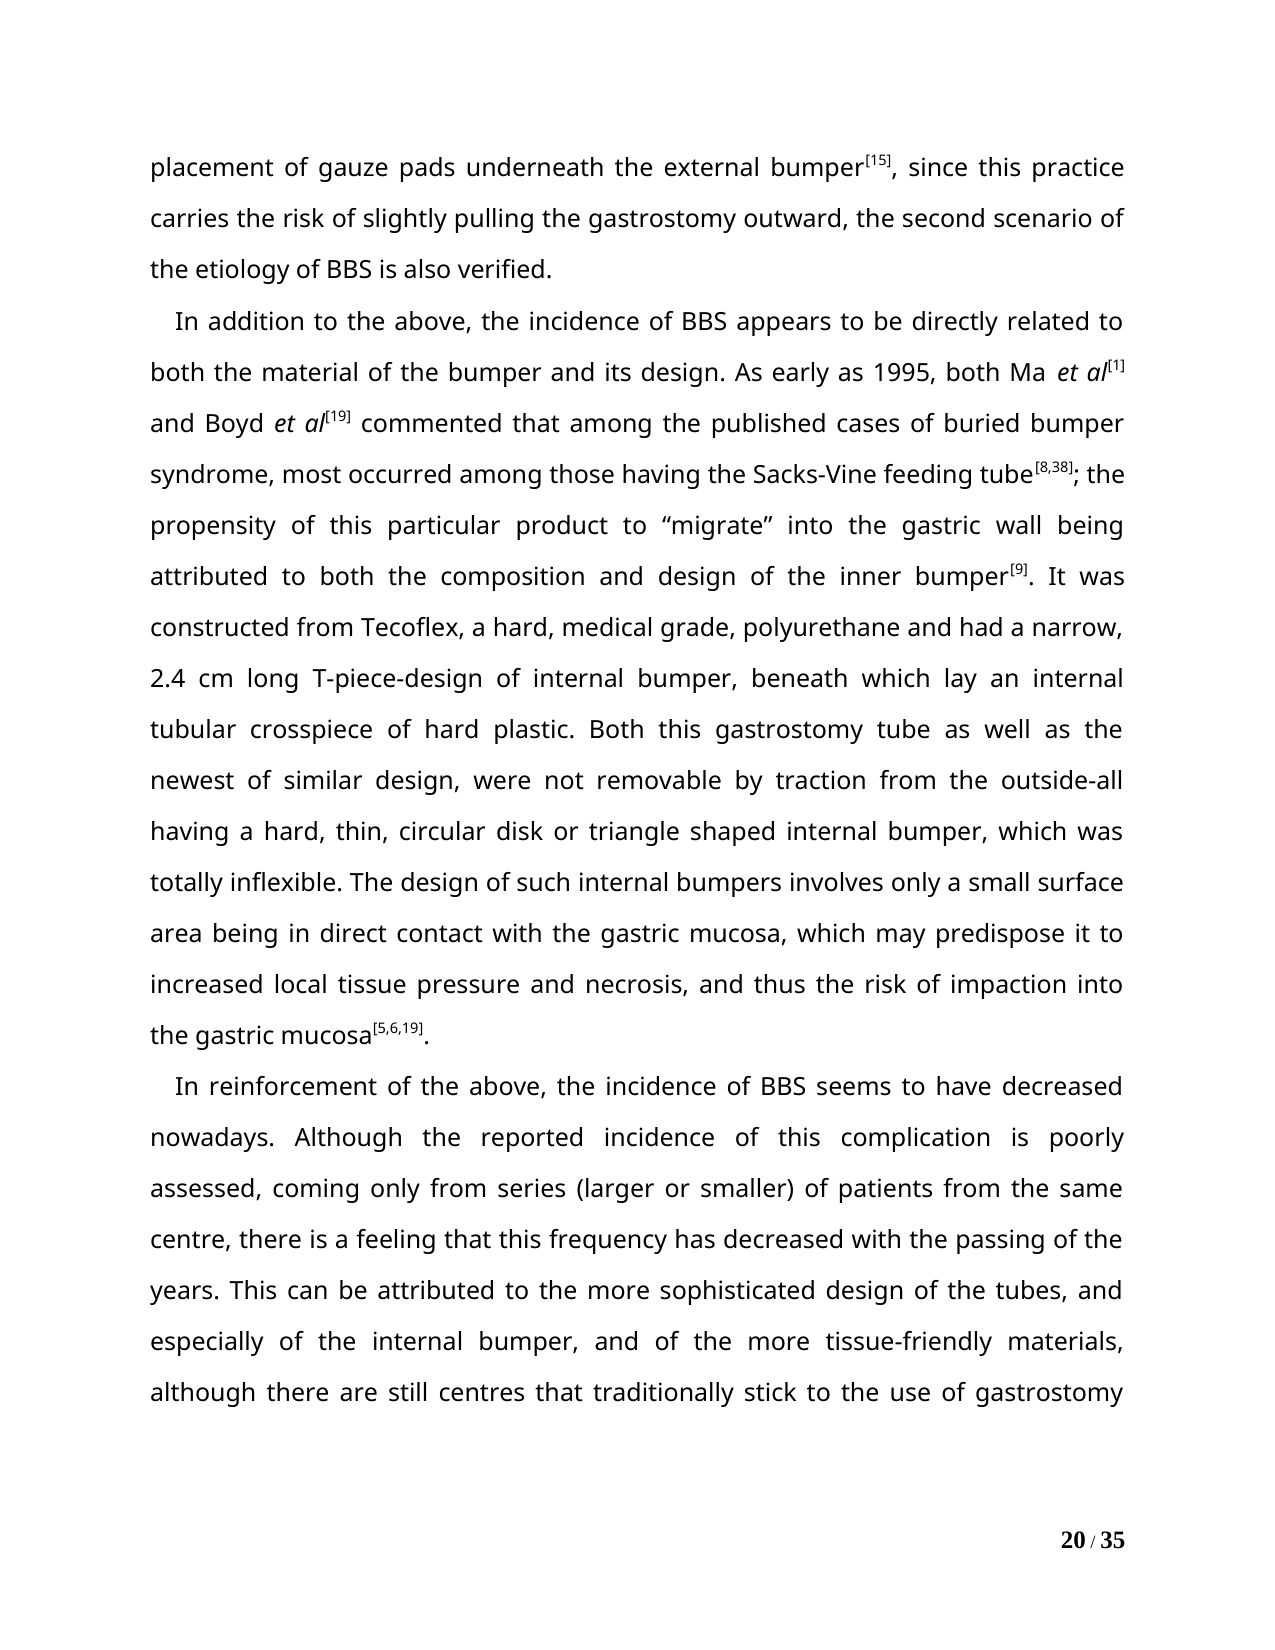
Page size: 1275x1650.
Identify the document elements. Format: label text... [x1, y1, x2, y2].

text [150, 150, 1125, 286]
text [150, 1069, 1125, 1409]
text In addition to the above, the incidence of BBS appears to be directly related to both the material of the bumper and its design. As early as 1995, both Ma et al[1] and Boyd et al[19] commented that among the published cases of buried bumper syndrome, most occurred among those having the Sacks-Vine feeding tube[8,38]; the propensity of this particular product to “migrate” into the gastric wall being attributed to both the composition and design of the inner bumper[9]. It was constructed from Tecoflex, a hard, medical grade, polyurethane and had a narrow, 2.4 cm long T-piece-design of internal bumper, beneath which lay an internal tubular crosspiece of hard plastic. Both this gastrostomy tube as well as the newest of similar design, were not removable by traction from the outside-all having a hard, thin, circular disk or triangle shaped internal bumper, which was totally inflexible. The design of such internal bumpers involves only a small surface area being in direct contact with the gastric mucosa, which may predispose it to increased local tissue pressure and necrosis, and thus the risk of impaction into the gastric mucosa[5,6,19]. [150, 303, 1125, 1052]
